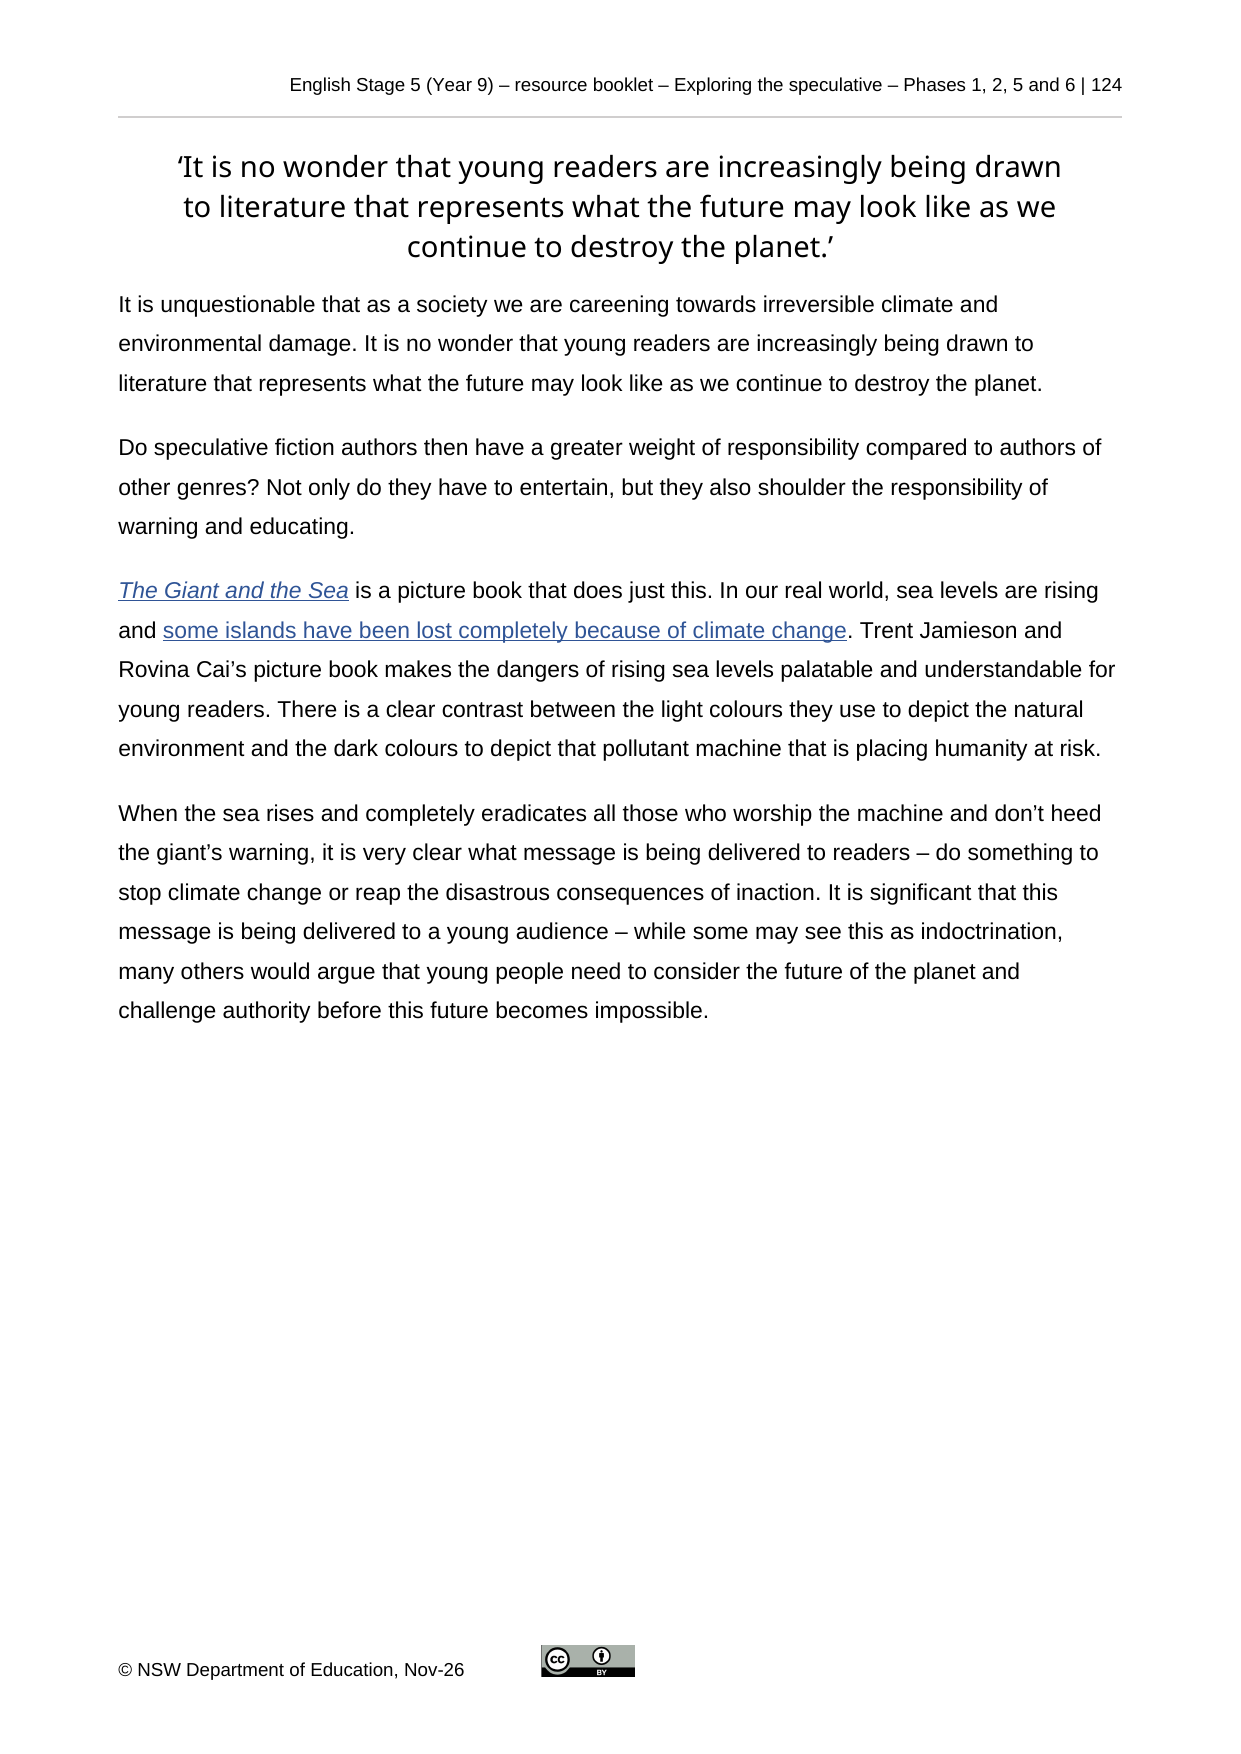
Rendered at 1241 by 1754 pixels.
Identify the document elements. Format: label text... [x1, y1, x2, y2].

text Do speculative fiction authors then have a greater weight of responsibility compared to authors of other genres? Not only do they have to entertain, but they also shoulder the responsibility of warning and educating. [118, 434, 1122, 539]
text ‘It is no wonder that young readers are increasingly being drawn to literature that represents what the future may look like as we continue to destroy the planet.’ [177, 147, 1063, 266]
text It is unquestionable that as a society we are careening towards irreversible climate and environmental damage. It is no wonder that young readers are increasingly being drawn to literature that represents what the future may look like as we continue to destroy the planet. [118, 291, 1122, 396]
text The Giant and the Sea is a picture book that does just this. In our real world, sea levels are rising and some islands have been lost completely because of climate change. Trent Jamieson and Rovina Cai’s picture book makes the dangers of rising sea levels palatable and understandable for young readers. There is a clear contrast between the light colours they use to depict the natural environment and the dark colours to depict that pollutant machine that is placing humanity at risk. [118, 577, 1122, 762]
text When the sea rises and completely eradicates all those who worship the machine and don’t heed the giant’s warning, it is very clear what message is being delivered to readers – do something to stop climate change or reap the disastrous consequences of inaction. It is significant that this message is being delivered to a young audience – while some may see this as indoctrination, many others would argue that young people need to consider the future of the planet and challenge authority before this future becomes impossible. [118, 800, 1122, 1024]
picture [541, 1645, 635, 1677]
